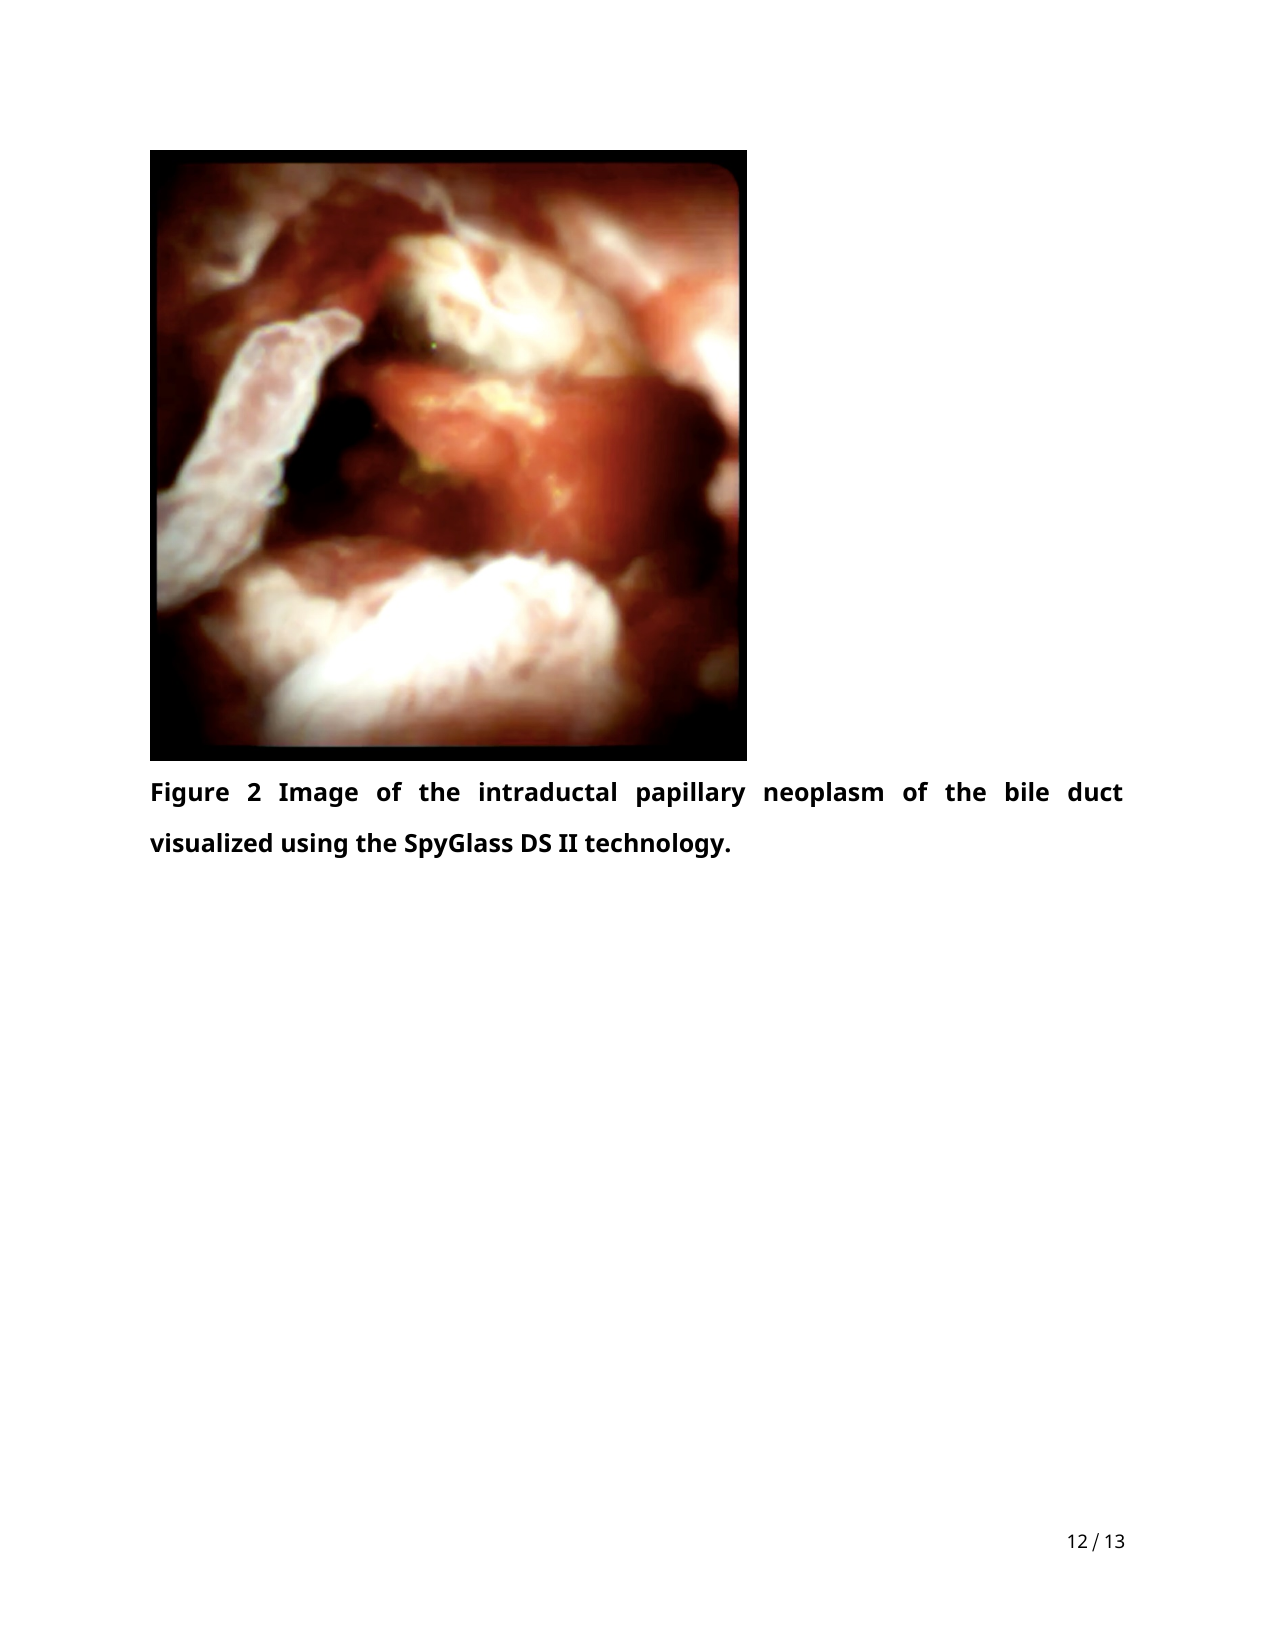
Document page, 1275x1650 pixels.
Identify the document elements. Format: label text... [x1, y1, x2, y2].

picture [150, 150, 747, 761]
text Figure 2 Image of the intraductal papillary neoplasm of the bile duct visualized using the SpyGlass DS II technology. [150, 775, 1125, 860]
